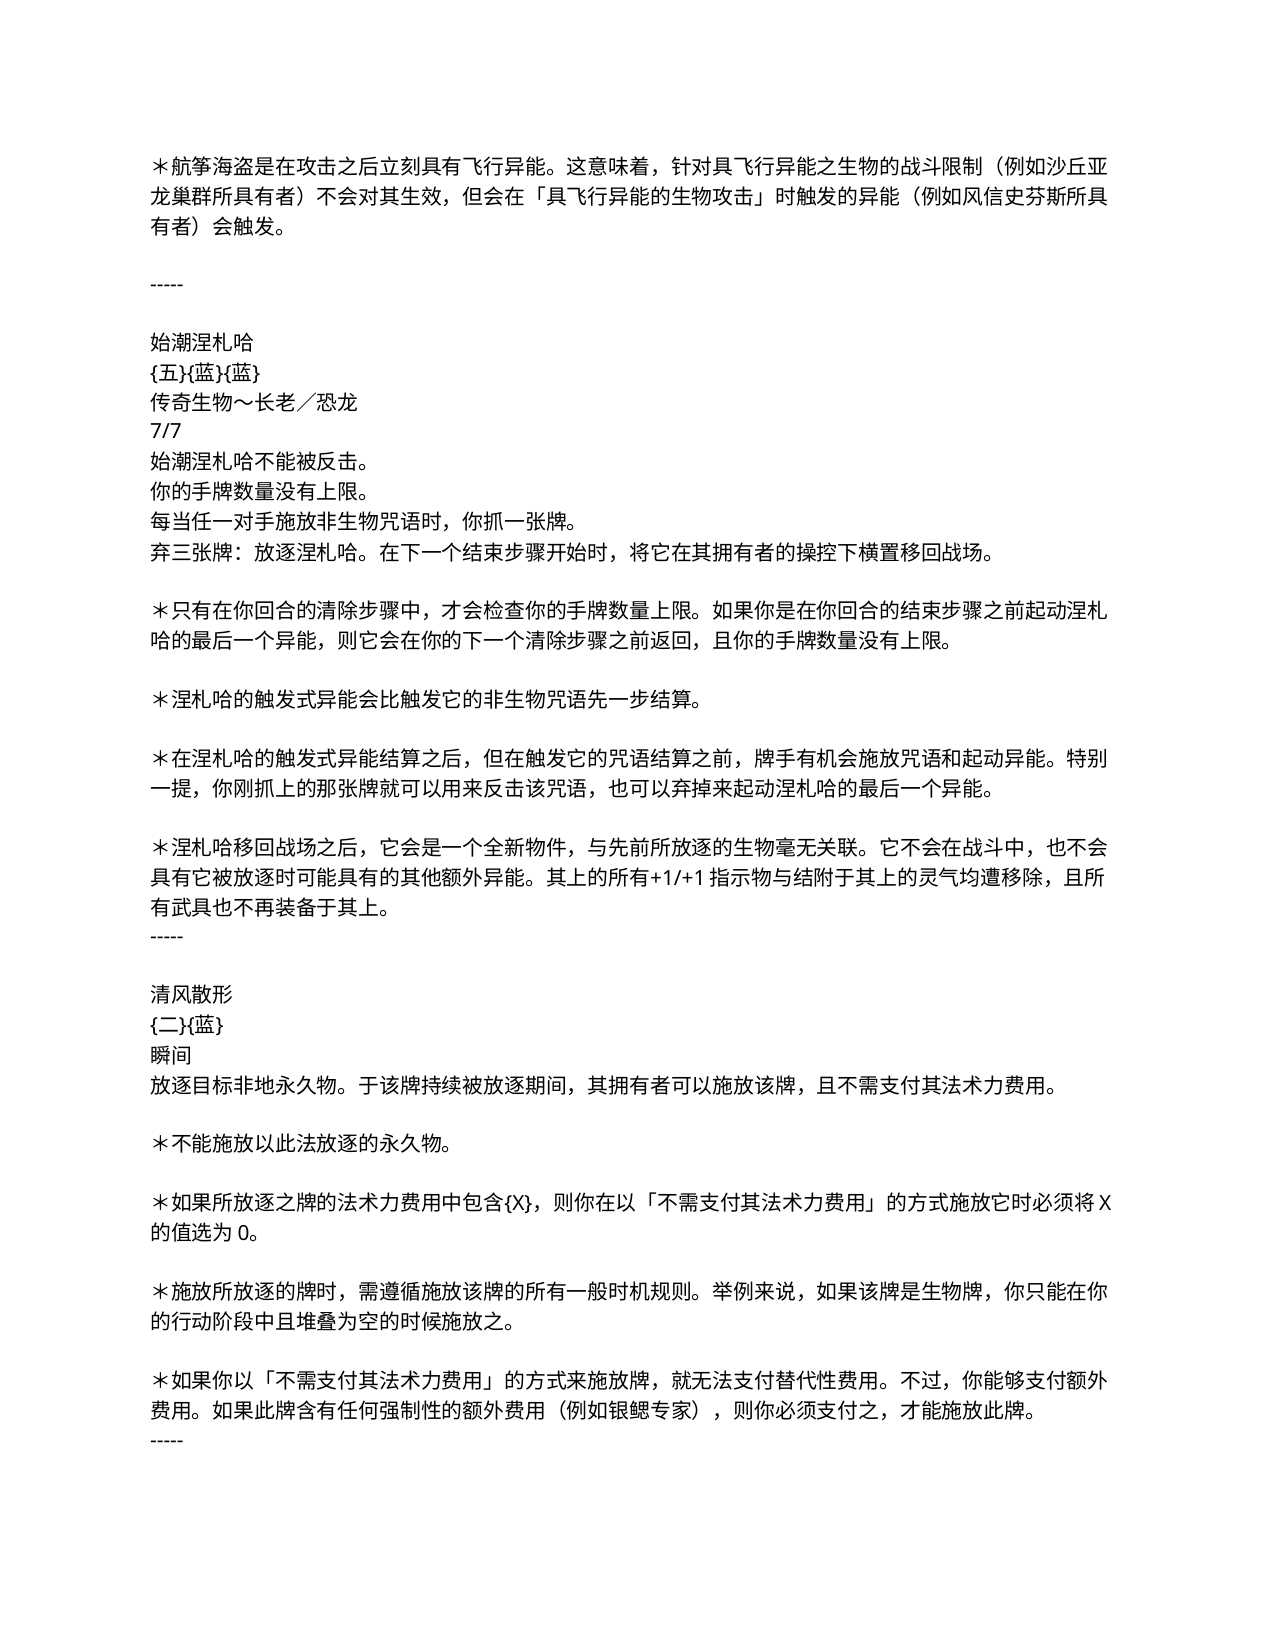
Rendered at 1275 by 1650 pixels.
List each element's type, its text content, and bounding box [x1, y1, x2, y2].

text 每当任一对手施放非生物咒语时，你抓一张牌。 [150, 506, 1125, 536]
text {五}{蓝}{蓝} [150, 356, 1125, 386]
text 清风散形 [150, 978, 1125, 1008]
text ＊施放所放逐的牌时，需遵循施放该牌的所有一般时机规则。举例来说，如果该牌是生物牌，你只能在你的行动阶段中且堆叠为空的时候施放之。 [150, 1275, 1125, 1336]
text ----- [150, 1425, 1125, 1453]
text ＊如果你以「不需支付其法术力费用」的方式来施放牌，就无法支付替代性费用。不过，你能够支付额外费用。如果此牌含有任何强制性的额外费用（例如银鳃专家），则你必须支付之，才能施放此牌。 [150, 1364, 1125, 1425]
text ＊如果所放逐之牌的法术力费用中包含{X}，则你在以「不需支付其法术力费用」的方式施放它时必须将X的值选为0。 [150, 1186, 1125, 1247]
text ＊不能施放以此法放逐的永久物。 [150, 1128, 1125, 1158]
text {二}{蓝} [150, 1008, 1125, 1039]
text 瞬间 [150, 1039, 1125, 1069]
text ＊只有在你回合的清除步骤中，才会检查你的手牌数量上限。如果你是在你回合的结束步骤之前起动涅札哈的最后一个异能，则它会在你的下一个清除步骤之前返回，且你的手牌数量没有上限。 [150, 594, 1125, 655]
text 放逐目标非地永久物。于该牌持续被放逐期间，其拥有者可以施放该牌，且不需支付其法术力费用。 [150, 1069, 1125, 1099]
text 7/7 [150, 417, 1125, 445]
text 始潮涅札哈 [150, 326, 1125, 356]
text ＊涅札哈的触发式异能会比触发它的非生物咒语先一步结算。 [150, 683, 1125, 713]
text 始潮涅札哈不能被反击。 [150, 445, 1125, 475]
text 你的手牌数量没有上限。 [150, 475, 1125, 506]
text 传奇生物～长老／恐龙 [150, 386, 1125, 417]
text ＊在涅札哈的触发式异能结算之后，但在触发它的咒语结算之前，牌手有机会施放咒语和起动异能。特别一提，你刚抓上的那张牌就可以用来反击该咒语，也可以弃掉来起动涅札哈的最后一个异能。 [150, 742, 1125, 802]
text ＊航筝海盗是在攻击之后立刻具有飞行异能。这意味着，针对具飞行异能之生物的战斗限制（例如沙丘亚龙巢群所具有者）不会对其生效，但会在「具飞行异能的生物攻击」时触发的异能（例如风信史芬斯所具有者）会触发。 [150, 150, 1125, 241]
text ----- [150, 269, 1125, 297]
text ＊涅札哈移回战场之后，它会是一个全新物件，与先前所放逐的生物毫无关联。它不会在战斗中，也不会具有它被放逐时可能具有的其他额外异能。其上的所有+1/+1指示物与结附于其上的灵气均遭移除，且所有武具也不再装备于其上。 [150, 831, 1125, 921]
text 弃三张牌：放逐涅札哈。在下一个结束步骤开始时，将它在其拥有者的操控下横置移回战场。 [150, 536, 1125, 566]
text ----- [150, 921, 1125, 950]
